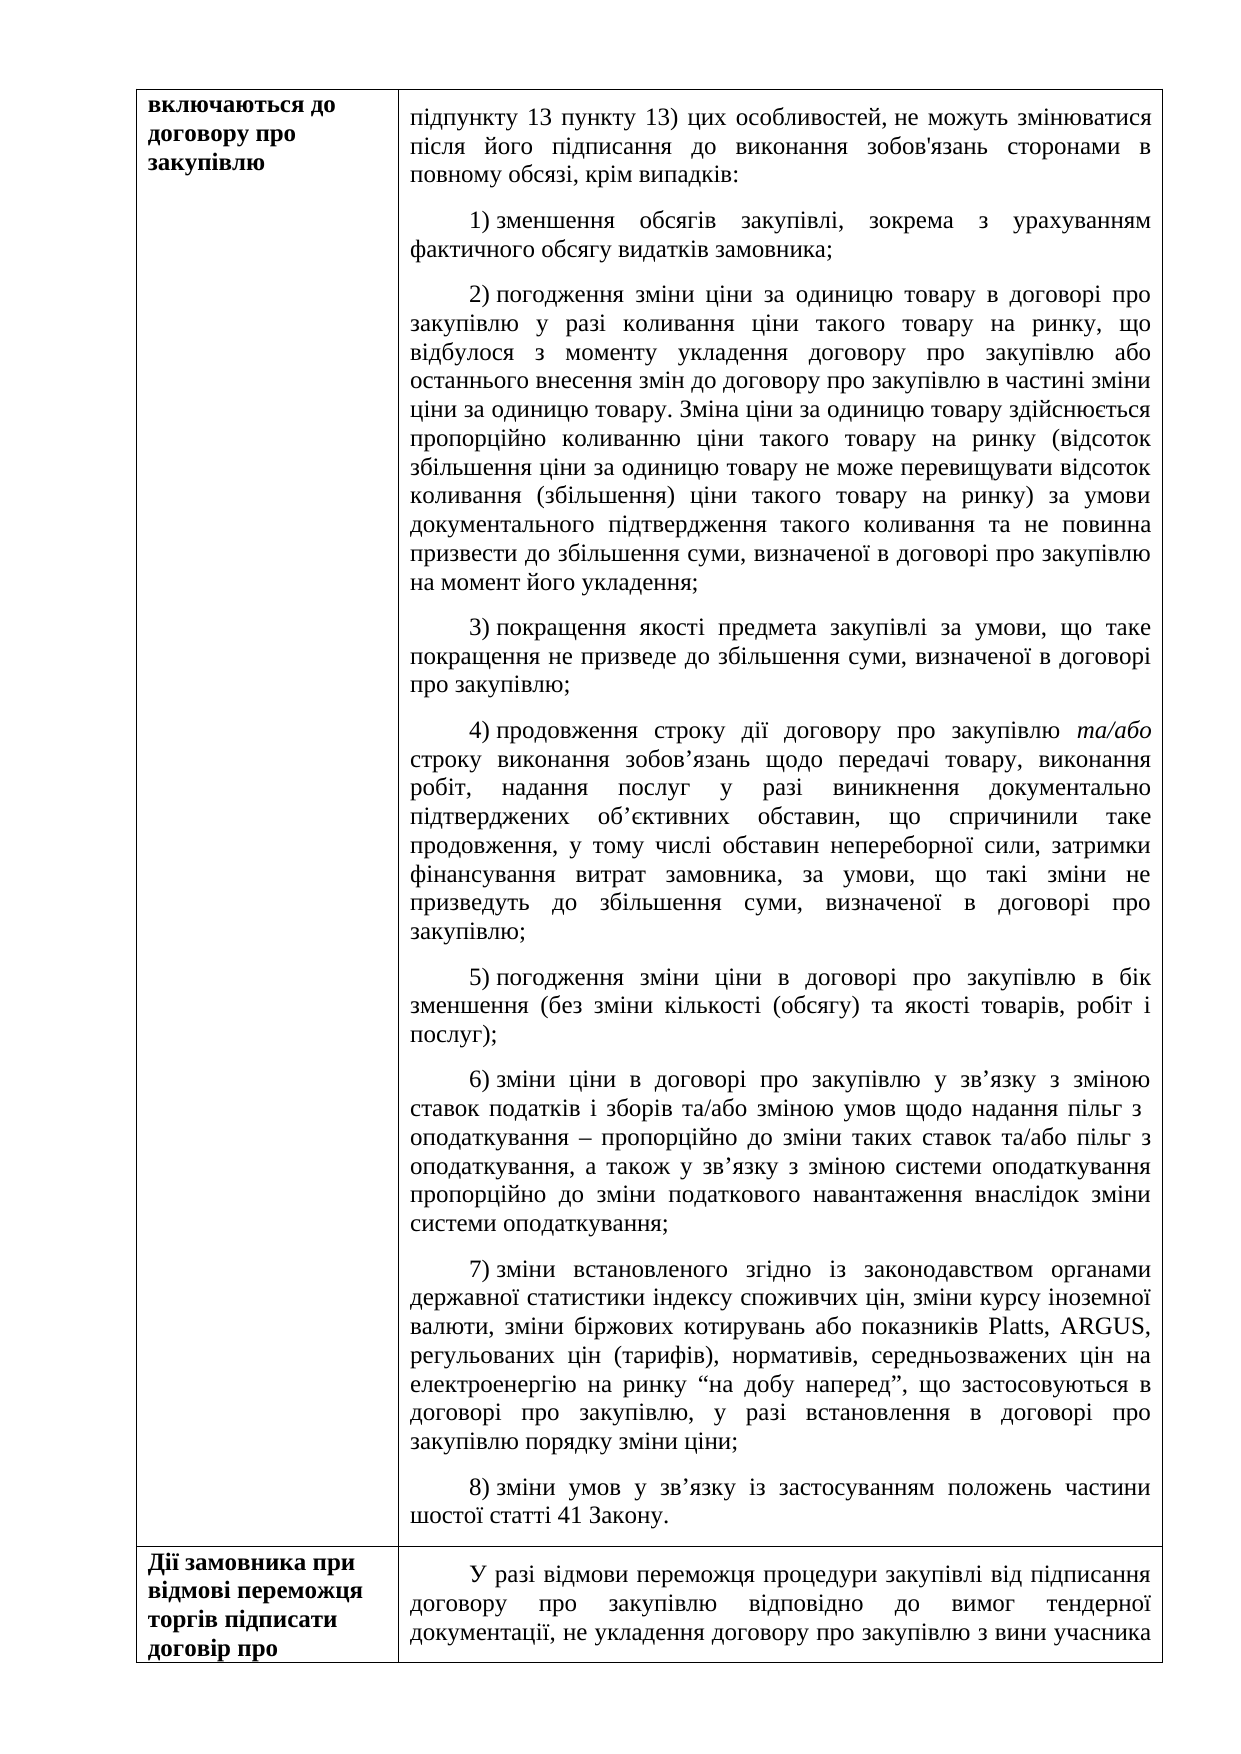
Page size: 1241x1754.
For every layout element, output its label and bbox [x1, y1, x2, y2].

table_cell [137, 90, 398, 1546]
table_cell [399, 1547, 1162, 1662]
table_cell [137, 1547, 398, 1662]
table_cell [399, 90, 1162, 1546]
